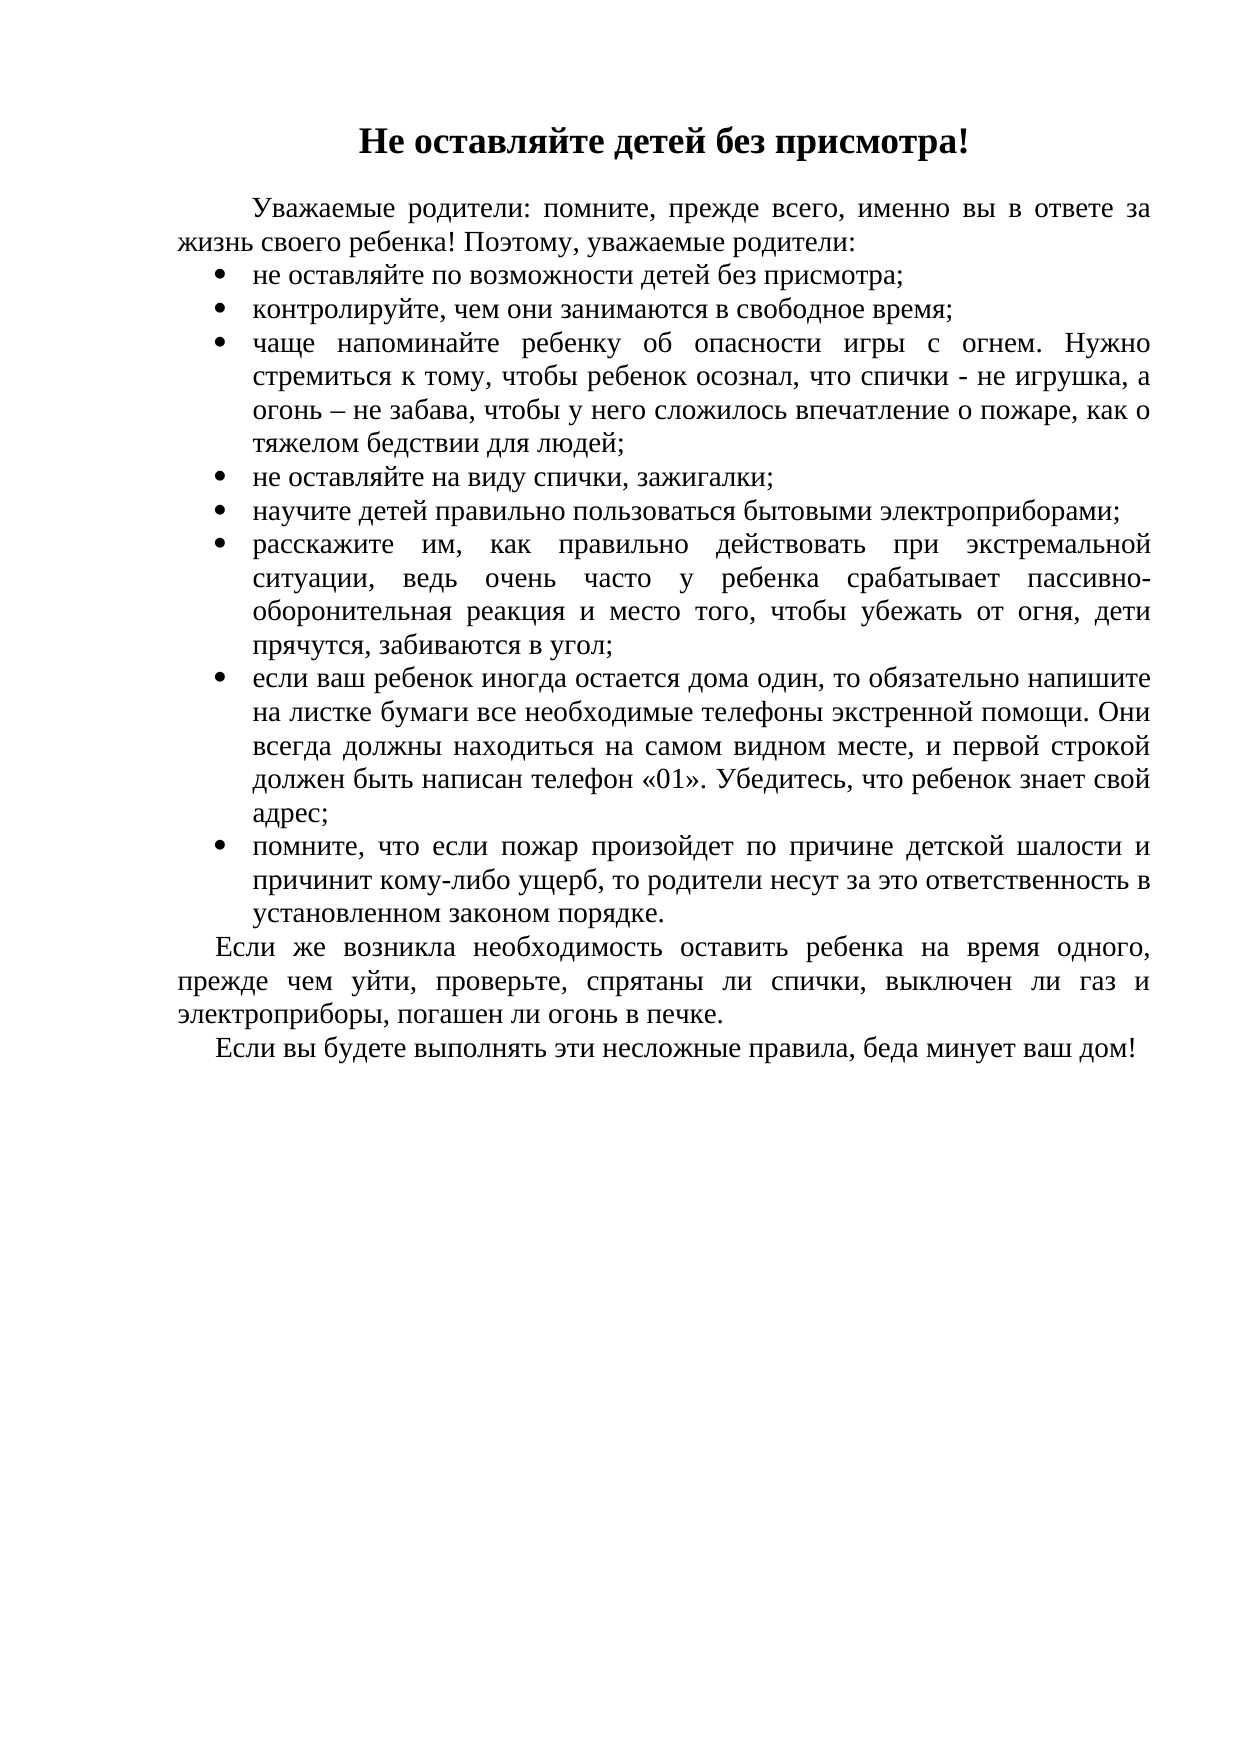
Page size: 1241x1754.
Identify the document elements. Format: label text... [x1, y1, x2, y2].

list научите детей правильно пользоваться бытовыми электроприборами; [215, 493, 1152, 526]
list помните, что если пожар произойдет по причине детской шалости и причинит кому-либо ущерб, то родители несут за это ответственность в установленном законом порядке. [215, 828, 1152, 929]
list контролируйте, чем они занимаются в свободное время; [215, 291, 1152, 325]
list чаще напоминайте ребенку об опасности игры с огнем. Нужно стремиться к тому, чтобы ребенок осознал, что спички - не игрушка, а огонь – не забава, чтобы у него сложилось впечатление о пожаре, как о тяжелом бедствии для людей; [215, 325, 1152, 459]
text Если вы будете выполнять эти несложные правила, беда минует ваш дом! [177, 1030, 1152, 1063]
list не оставляйте по возможности детей без присмотра; [215, 257, 1152, 291]
text Не оставляйте детей без присмотра! [177, 118, 1152, 161]
list расскажите им, как правильно действовать при экстремальной ситуации, ведь очень часто у ребенка срабатывает пассивно-оборонительная реакция и место того, чтобы убежать от огня, дети прячутся, забиваются в угол; [215, 526, 1152, 661]
text Уважаемые родители: помните, прежде всего, именно вы в ответе за жизнь своего ребенка! Поэтому, уважаемые родители: [177, 190, 1152, 257]
list если ваш ребенок иногда остается дома один, то обязательно напишите на листке бумаги все необходимые телефоны экстренной помощи. Они всегда должны находиться на самом видном месте, и первой строкой должен быть написан телефон «01». Убедитесь, что ребенок знает свой адрес; [215, 661, 1152, 828]
text Если же возникла необходимость оставить ребенка на время одного, прежде чем уйти, проверьте, спрятаны ли спички, выключен ли газ и электроприборы, погашен ли огонь в печке. [177, 929, 1152, 1030]
list не оставляйте на виду спички, зажигалки; [215, 459, 1152, 493]
